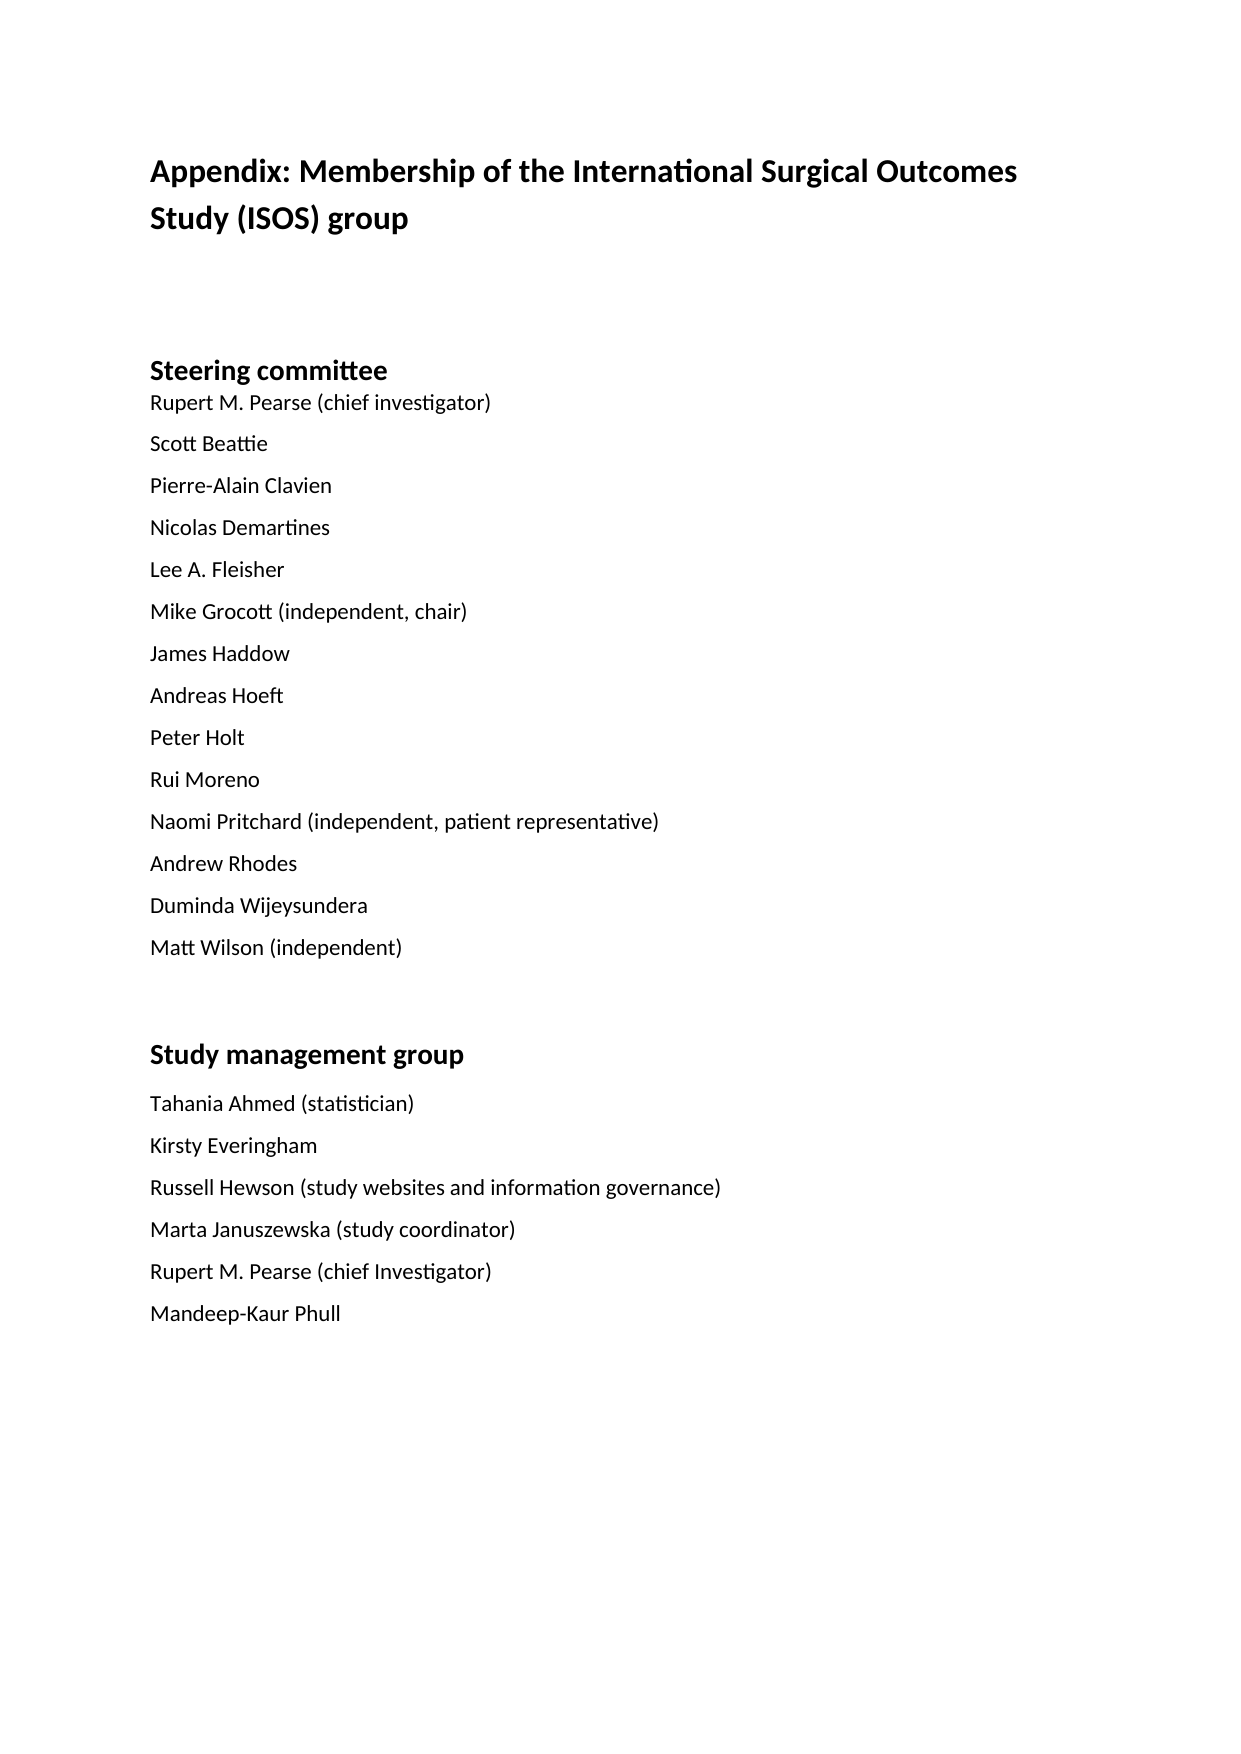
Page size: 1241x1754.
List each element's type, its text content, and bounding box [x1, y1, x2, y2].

text Mandeep-Kaur Phull [150, 1299, 1090, 1327]
list Nicolas Demartines [150, 513, 1090, 542]
list Duminda Wijeysundera [150, 891, 1090, 919]
text Rupert M. Pearse (chief Investigator) [150, 1257, 1090, 1286]
list Andreas Hoeft [150, 681, 1090, 709]
list James Haddow [150, 639, 1090, 667]
text Russell Hewson (study websites and information governance) [150, 1173, 1090, 1202]
list Pierre-Alain Clavien [150, 472, 1090, 499]
text Tahania Ahmed (statistician) [150, 1089, 1090, 1118]
list Rui Moreno [150, 765, 1090, 793]
text Steering committee [150, 352, 1090, 388]
text Kirsty Everingham [150, 1132, 1090, 1159]
text Study management group [150, 1036, 1090, 1072]
text Marta Januszewska (study coordinator) [150, 1216, 1090, 1243]
list Scott Beattie [150, 429, 1090, 458]
list Naomi Pritchard (independent, patient representative) [150, 807, 1090, 835]
list Peter Holt [150, 723, 1090, 751]
list Lee A. Fleisher [150, 556, 1090, 583]
list Mike Grocott (independent, chair) [150, 597, 1090, 626]
list Matt Wilson (independent) [150, 933, 1090, 961]
list Rupert M. Pearse (chief investigator) [150, 388, 1090, 416]
list Appendix: Membership of the International Surgical Outcomes Study (ISOS) group [150, 150, 1090, 237]
list Andrew Rhodes [150, 849, 1090, 877]
